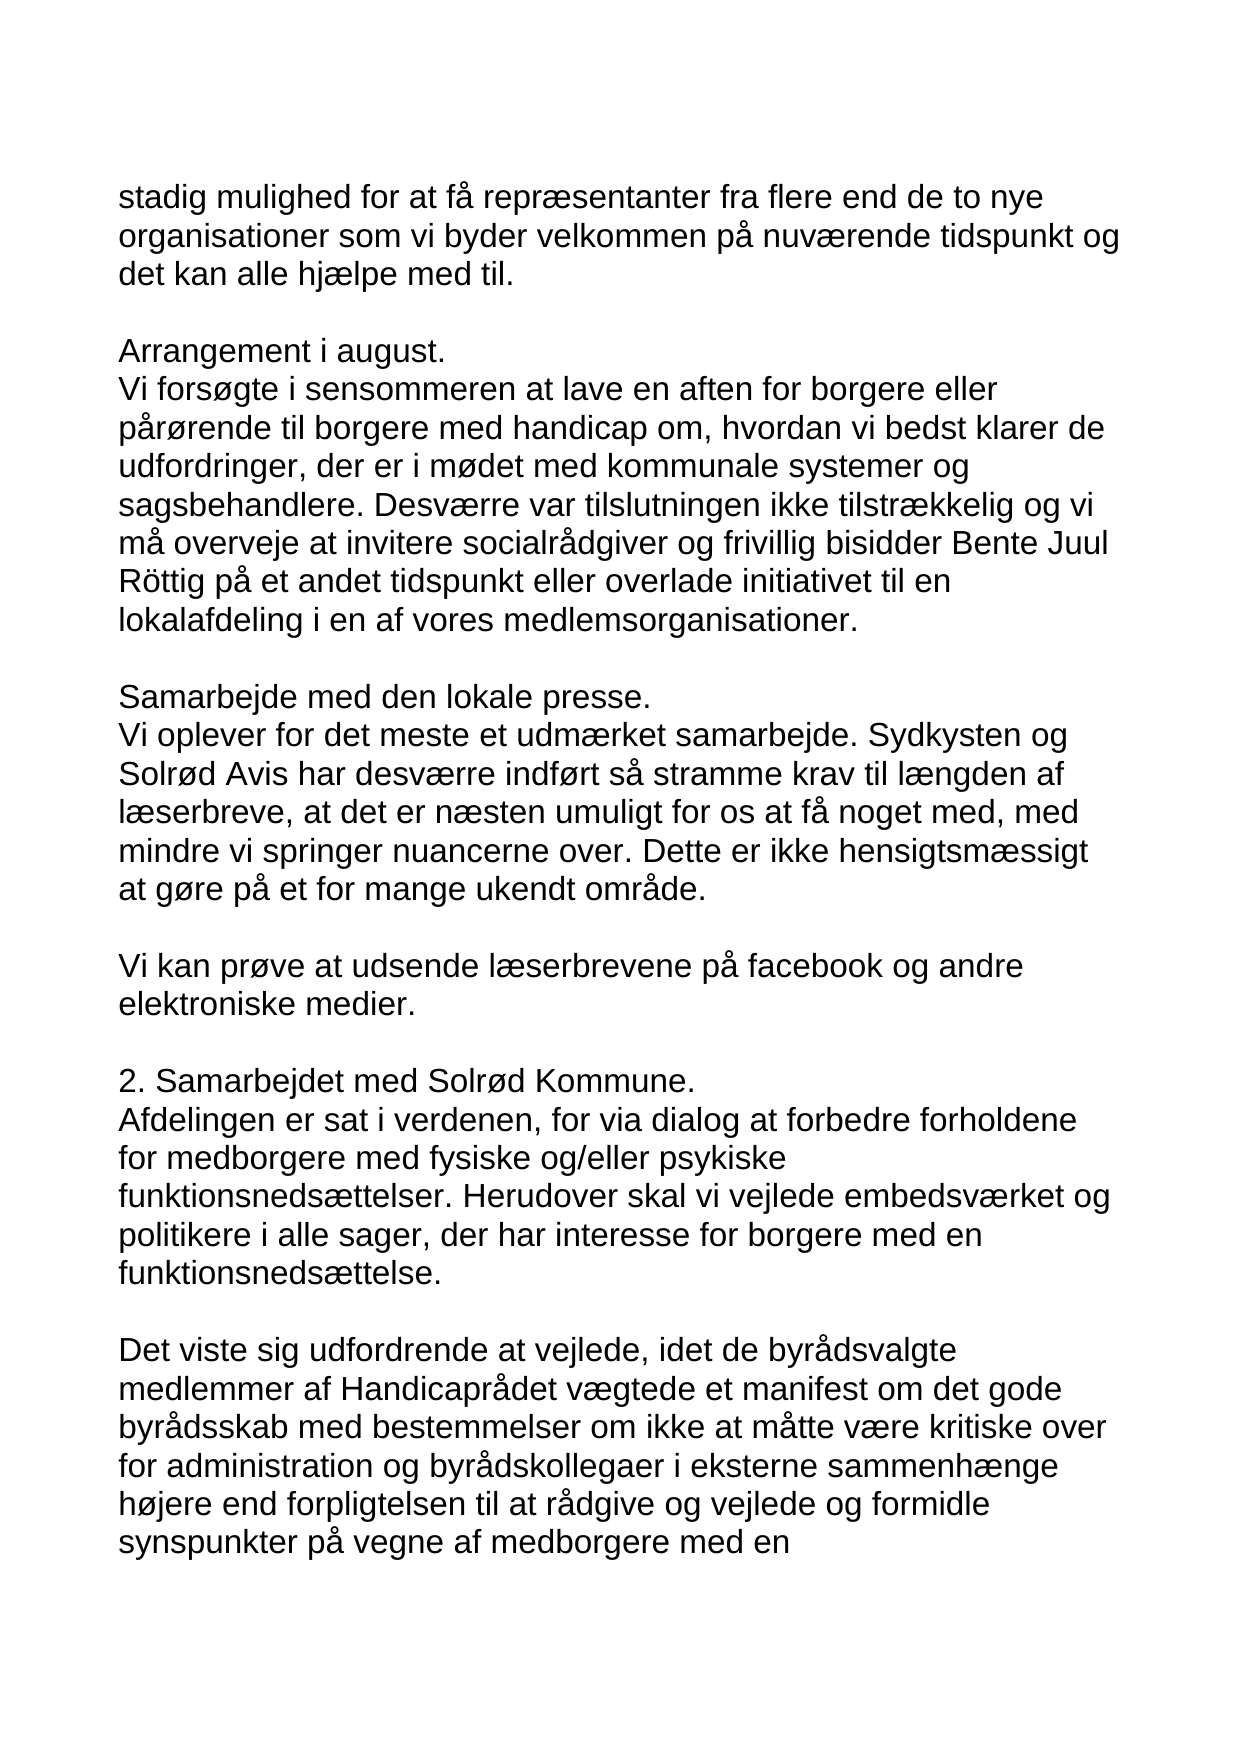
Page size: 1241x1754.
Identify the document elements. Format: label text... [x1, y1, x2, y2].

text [118, 1330, 1122, 1561]
text Samarbejde med den lokale presse. [118, 677, 1122, 715]
text 2. Samarbejdet med Solrød Kommune. [118, 1061, 1122, 1100]
text Vi oplever for det meste et udmærket samarbejde. Sydkysten og Solrød Avis har desværre indført så stramme krav til længden af læserbreve, at det er næsten umuligt for os at få noget med, med mindre vi springer nuancerne over. Dette er ikke hensigtsmæssigt at gøre på et for mange ukendt område. [118, 715, 1122, 907]
text Afdelingen er sat i verdenen, for via dialog at forbedre forholdene for medborgere med fysiske og/eller psykiske funktionsnedsættelser. Herudover skal vi vejlede embedsværket og politikere i alle sager, der har interesse for borgere med en funktionsnedsættelse. [118, 1100, 1122, 1292]
text Vi forsøgte i sensommeren at lave en aften for borgere eller pårørende til borgere med handicap om, hvordan vi bedst klarer de udfordringer, der er i mødet med kommunale systemer og sagsbehandlere. Desværre var tilslutningen ikke tilstrækkelig og vi må overveje at invitere socialrådgiver og frivillig bisidder Bente Juul Röttig på et andet tidspunkt eller overlade initiativet til en lokalafdeling i en af vores medlemsorganisationer. [118, 369, 1122, 638]
text Arrangement i august. [118, 331, 1122, 369]
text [118, 177, 1122, 292]
text Vi kan prøve at udsende læserbrevene på facebook og andre elektroniske medier. [118, 946, 1122, 1023]
